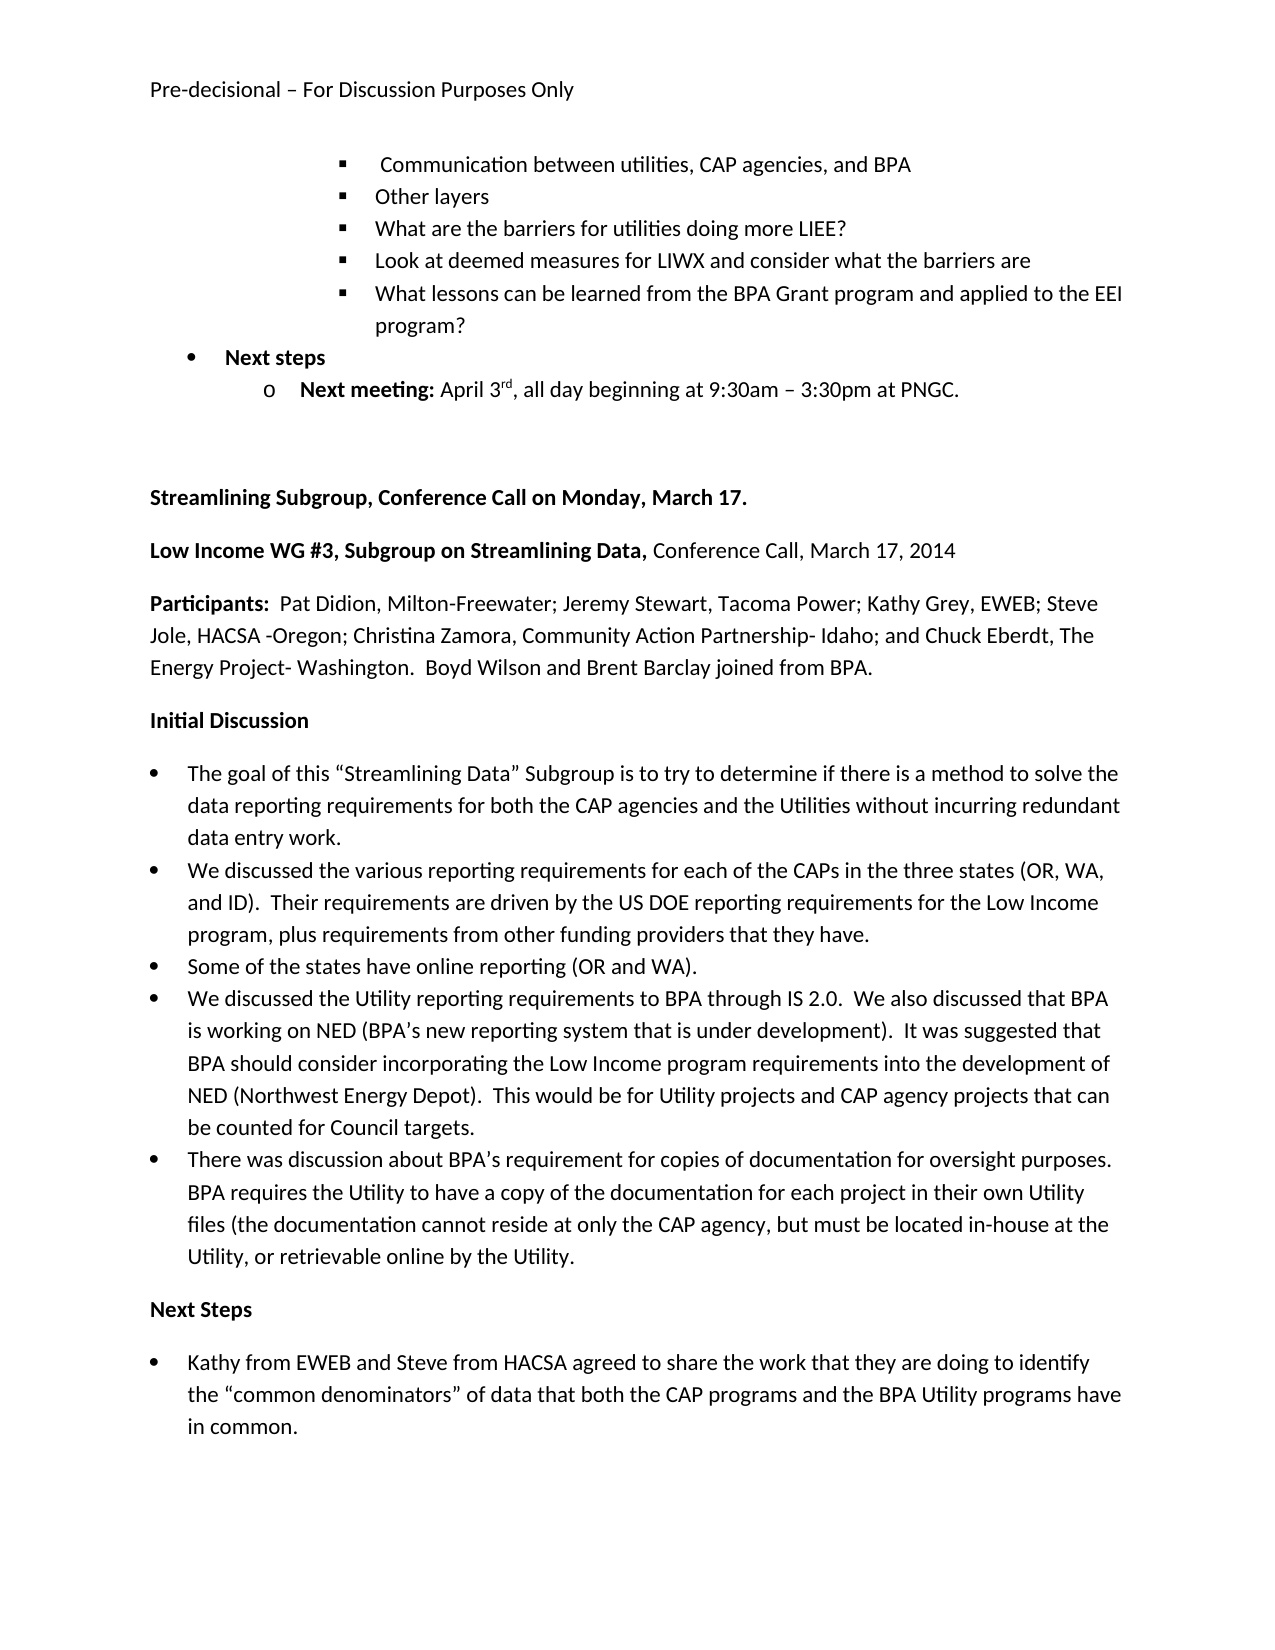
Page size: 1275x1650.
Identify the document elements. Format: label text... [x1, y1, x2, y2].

list Other layers [337, 182, 1125, 210]
list We discussed the Utility reporting requirements to BPA through IS 2.0. We also discussed that BPA is working on NED (BPA’s new reporting system that is under development). It was suggested that BPA should consider incorporating the Low Income program requirements into the development of NED (Northwest Energy Depot). This would be for Utility projects and CAP agency projects that can be counted for Council targets. [150, 984, 1125, 1141]
list Communication between utilities, CAP agencies, and BPA [337, 150, 1125, 178]
list The goal of this “Streamlining Data” Subgroup is to try to determine if there is a method to solve the data reporting requirements for both the CAP agencies and the Utilities without incurring redundant data entry work. [150, 759, 1125, 852]
list What lessons can be learned from the BPA Grant program and applied to the EEI program? [337, 279, 1125, 339]
list What are the barriers for utilities doing more LIEE? [337, 214, 1125, 242]
list Kathy from EWEB and Steve from HACSA agreed to share the work that they are doing to identify the “common denominators” of data that both the CAP programs and the BPA Utility programs have in common. [150, 1348, 1125, 1440]
list Some of the states have online reporting (OR and WA). [150, 952, 1125, 980]
list We discussed the various reporting requirements for each of the CAPs in the three states (OR, WA, and ID). Their requirements are driven by the US DOE reporting requirements for the Low Income program, plus requirements from other funding providers that they have. [150, 856, 1125, 948]
list There was discussion about BPA’s requirement for copies of documentation for oversight purposes. BPA requires the Utility to have a copy of the documentation for each project in their own Utility files (the documentation cannot reside at only the CAP agency, but must be located in-house at the Utility, or retrievable online by the Utility. [150, 1145, 1125, 1270]
text Participants: Pat Didion, Milton-Freewater; Jeremy Stewart, Tacoma Power; Kathy Grey, EWEB; Steve Jole, HACSA -Oregon; Christina Zamora, Community Action Partnership- Idaho; and Chuck Eberdt, The Energy Project- Washington. Boyd Wilson and Brent Barclay joined from BPA. [150, 589, 1125, 681]
list Next steps [187, 343, 1125, 371]
text Streamlining Subgroup, Conference Call on Monday, March 17. [150, 483, 1125, 511]
list Next meeting: April 3rd, all day beginning at 9:30am – 3:30pm at PNGC. [262, 375, 1125, 404]
text Next Steps [150, 1295, 1125, 1323]
text Initial Discussion [150, 706, 1125, 734]
text Low Income WG #3, Subgroup on Streamlining Data, Conference Call, March 17, 2014 [150, 536, 1125, 564]
list Look at deemed measures for LIWX and consider what the barriers are [337, 247, 1125, 274]
